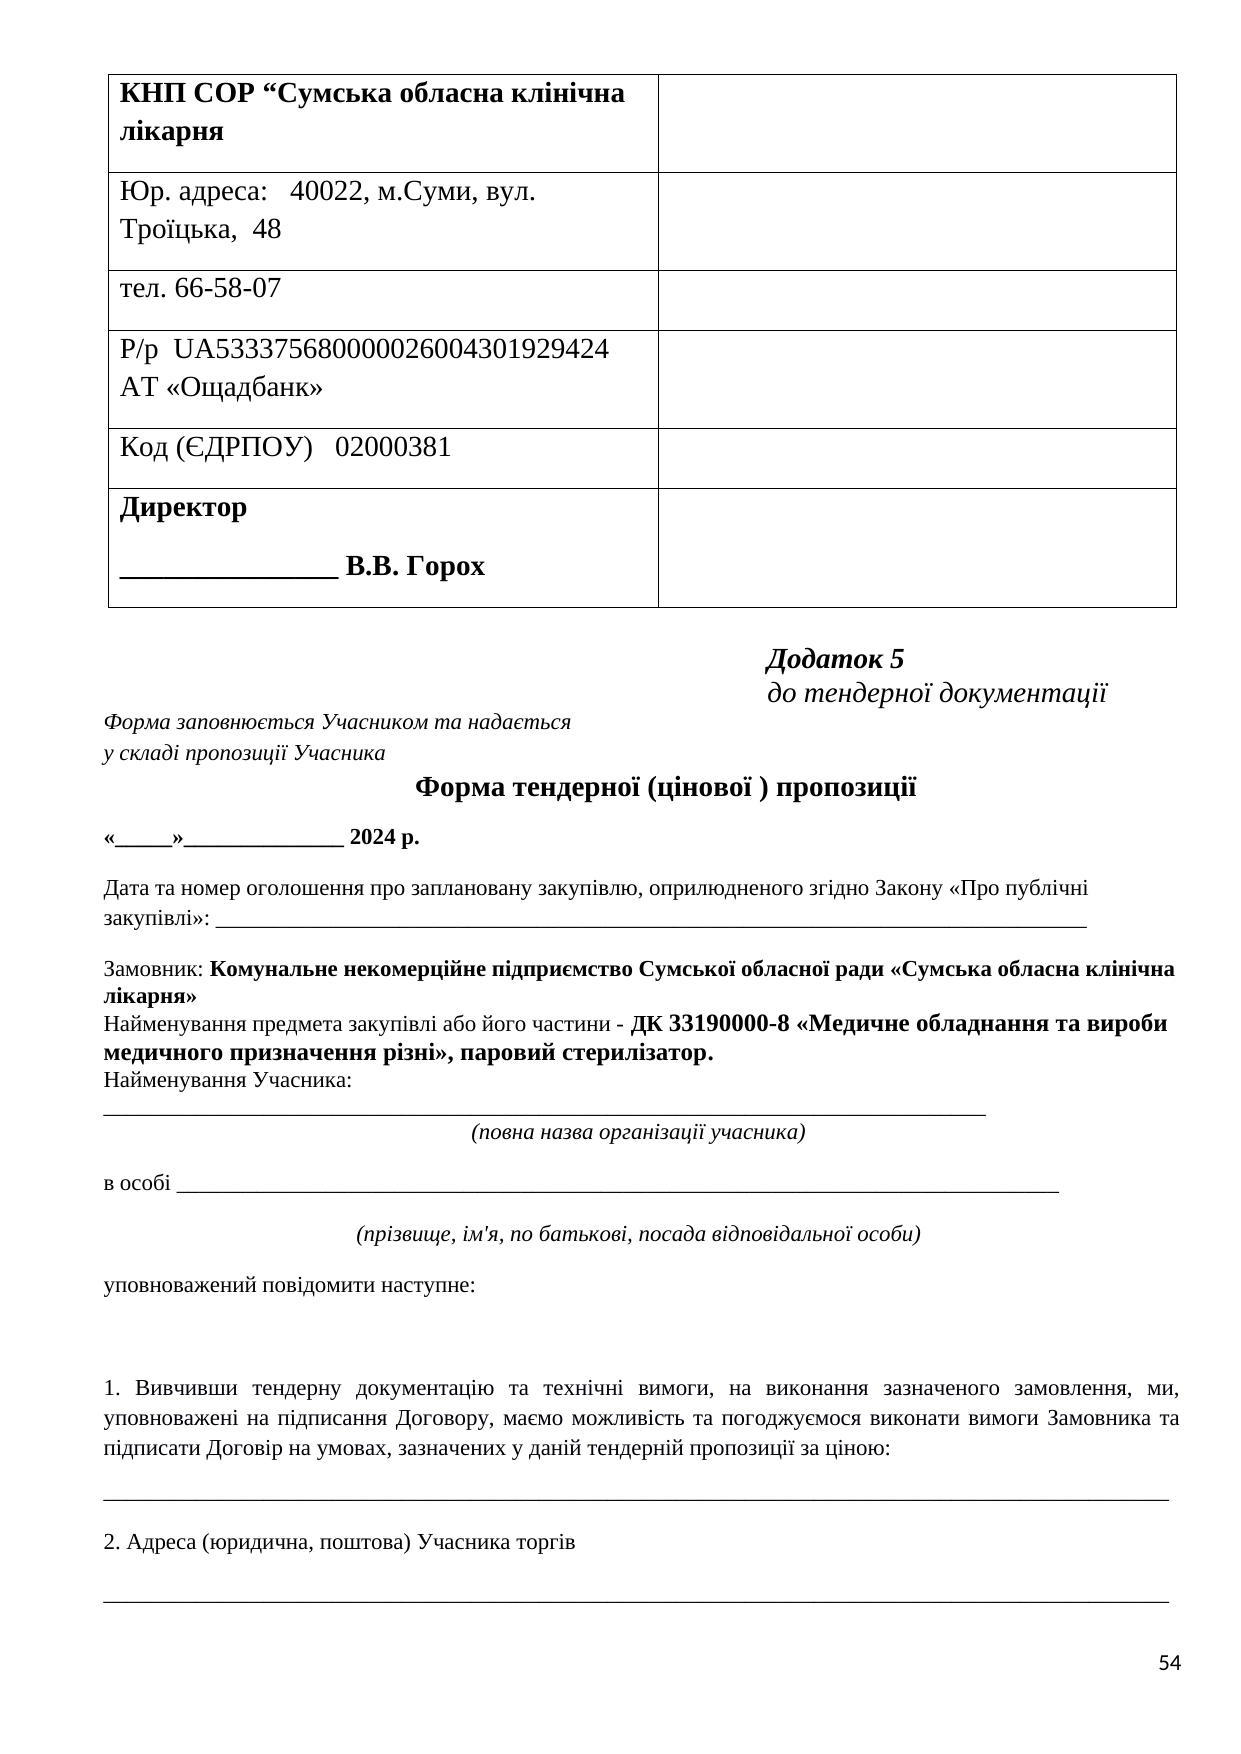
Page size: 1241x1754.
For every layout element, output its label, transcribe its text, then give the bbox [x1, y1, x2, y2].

table_cell [659, 489, 1176, 607]
table_cell [659, 429, 1176, 488]
text в особі _____________________________________________________________________________ [103, 1169, 1176, 1196]
text Дата та номер оголошення про заплановану закупівлю, оприлюдненого згідно Закону «Про публічні закупівлі»: ____________________________________________________________________________ [103, 874, 1176, 931]
text Найменування предмета закупівлі або його частини - ДК 33190000-8 «Медичне обладнання та вироби медичного призначення різні», паровий стерилізатор. [103, 1008, 1181, 1066]
table_cell [659, 271, 1176, 330]
table_cell [659, 331, 1176, 428]
table_cell Юр. адреса: 40022, м.Суми, вул. Троїцька, 48 [109, 173, 658, 269]
text (прізвище, ім'я, по батькові, посада відповідальної особи) [103, 1221, 1176, 1247]
text Форма тендерної (цінової ) пропозиції [103, 769, 1181, 802]
table_cell тел. 66-58-07 [109, 271, 658, 330]
text _____________________________________________________________________________________________ [103, 1579, 1181, 1605]
text у складі пропозиції Учасника [103, 739, 1181, 765]
table_cell [659, 173, 1176, 269]
text «_____»______________ 2024 р. [103, 823, 1181, 849]
table_cell [659, 75, 1176, 172]
text 1. Вивчивши тендерну документацію та технічні вимоги, на виконання зазначеного замовлення, ми, уповноважені на підписання Договору, маємо можливість та погоджуємося виконати вимоги Замовника та підписати Договір на умовах, зазначених у даній тендерній пропозиції за ціною: [103, 1374, 1181, 1460]
text (повна назва організації учасника) [103, 1118, 1176, 1145]
table_cell Код (ЄДРПОУ) 02000381 [109, 429, 658, 488]
text до тендерної документації [767, 675, 1181, 708]
text _____________________________________________________________________________________________ [103, 1477, 1176, 1503]
table_cell КНП СОР “Сумська обласна клінічна лікарня [109, 75, 658, 172]
text Форма заповнюється Учасником та надається [103, 708, 1181, 735]
table_cell Директор _______________ В.В. Горох [109, 489, 658, 607]
text 2. Адреса (юридична, поштова) Учасника торгів [103, 1528, 1181, 1554]
table_cell Р/р UA533375680000026004301929424 АТ «Ощадбанк» [109, 331, 658, 428]
text уповноважений повідомити наступне: [103, 1272, 1176, 1298]
text Найменування Учасника: _____________________________________________________________________________ [103, 1066, 1181, 1118]
text Замовник: Комунальне некомерційне підприємство Сумської обласної ради «Сумська обласна клінічна лікарня» [103, 956, 1181, 1008]
text Додаток 5 [693, 641, 1181, 675]
